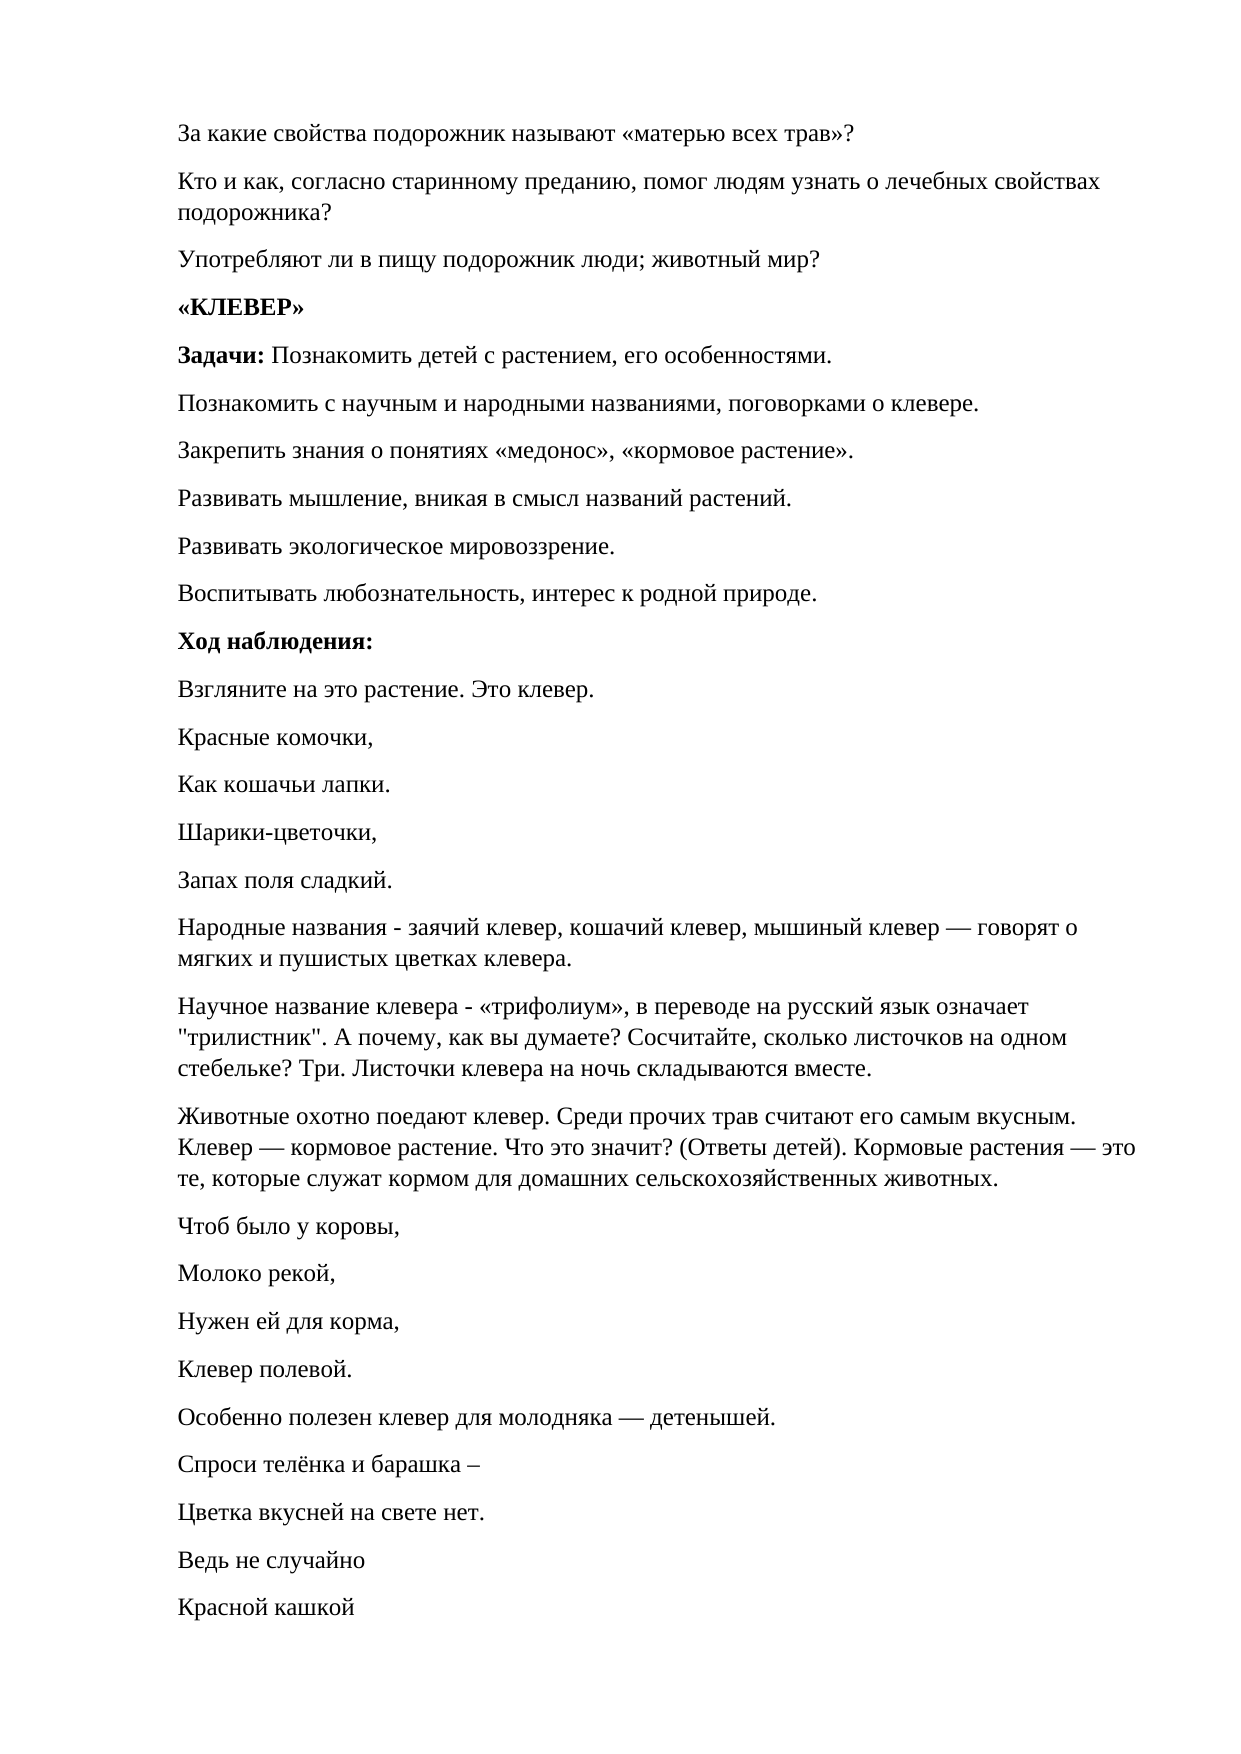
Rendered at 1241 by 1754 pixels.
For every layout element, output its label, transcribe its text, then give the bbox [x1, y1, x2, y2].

text Развивать экологическое мировоззрение. [177, 531, 1152, 559]
text Животные охотно поедают клевер. Среди прочих трав считают его самым вкусным. Клевер — кормовое растение. Что это значит? (Ответы детей). Кормовые растения — это те, которые служат кормом для домашних сельскохозяйственных животных. [177, 1101, 1152, 1192]
text Молоко рекой, [177, 1258, 1152, 1287]
text Развивать мышление, вникая в смысл названий растений. [177, 483, 1152, 512]
text Научное название клевера - «трифолиум», в переводе на русский язык означает "трилистник". А почему, как вы думаете? Сосчитайте, сколько листочков на одном стебельке? Три. Листочки клевера на ночь складываются вместе. [177, 991, 1152, 1082]
text Задачи: Познакомить детей с растением, его особенностями. [177, 340, 1152, 369]
text Ход наблюдения: [177, 626, 1152, 655]
text Красные комочки, [177, 722, 1152, 750]
text Познакомить с научным и народными названиями, поговорками о клевере. [177, 388, 1152, 416]
text Употребляют ли в пищу подорожник люди; животный мир? [177, 244, 1152, 273]
text Воспитывать любознательность, интерес к родной природе. [177, 578, 1152, 607]
text Взгляните на это растение. Это клевер. [177, 674, 1152, 703]
text Цветка вкусней на свете нет. [177, 1497, 1152, 1526]
text Шарики-цветочки, [177, 817, 1152, 846]
text Спроси телёнка и барашка – [177, 1449, 1152, 1478]
text Ведь не случайно [177, 1545, 1152, 1573]
text Кто и как, согласно старинному преданию, помог людям узнать о лечебных свойствах подорожника? [177, 166, 1152, 226]
text Запах поля сладкий. [177, 865, 1152, 893]
text Нужен ей для корма, [177, 1306, 1152, 1335]
text Чтоб было у коровы, [177, 1211, 1152, 1239]
text Особенно полезен клевер для молодняка — детенышей. [177, 1402, 1152, 1430]
text Закрепить знания о понятиях «медонос», «кормовое растение». [177, 435, 1152, 464]
text За какие свойства подорожник называют «матерью всех трав»? [177, 118, 1152, 147]
text «КЛЕВЕР» [177, 292, 1152, 321]
text Красной кашкой [177, 1592, 1152, 1621]
text Как кошачьи лапки. [177, 769, 1152, 798]
text Клевер полевой. [177, 1354, 1152, 1383]
text Народные названия - заячий клевер, кошачий клевер, мышиный клевер — говорят о мягких и пушистых цветках клевера. [177, 912, 1152, 972]
